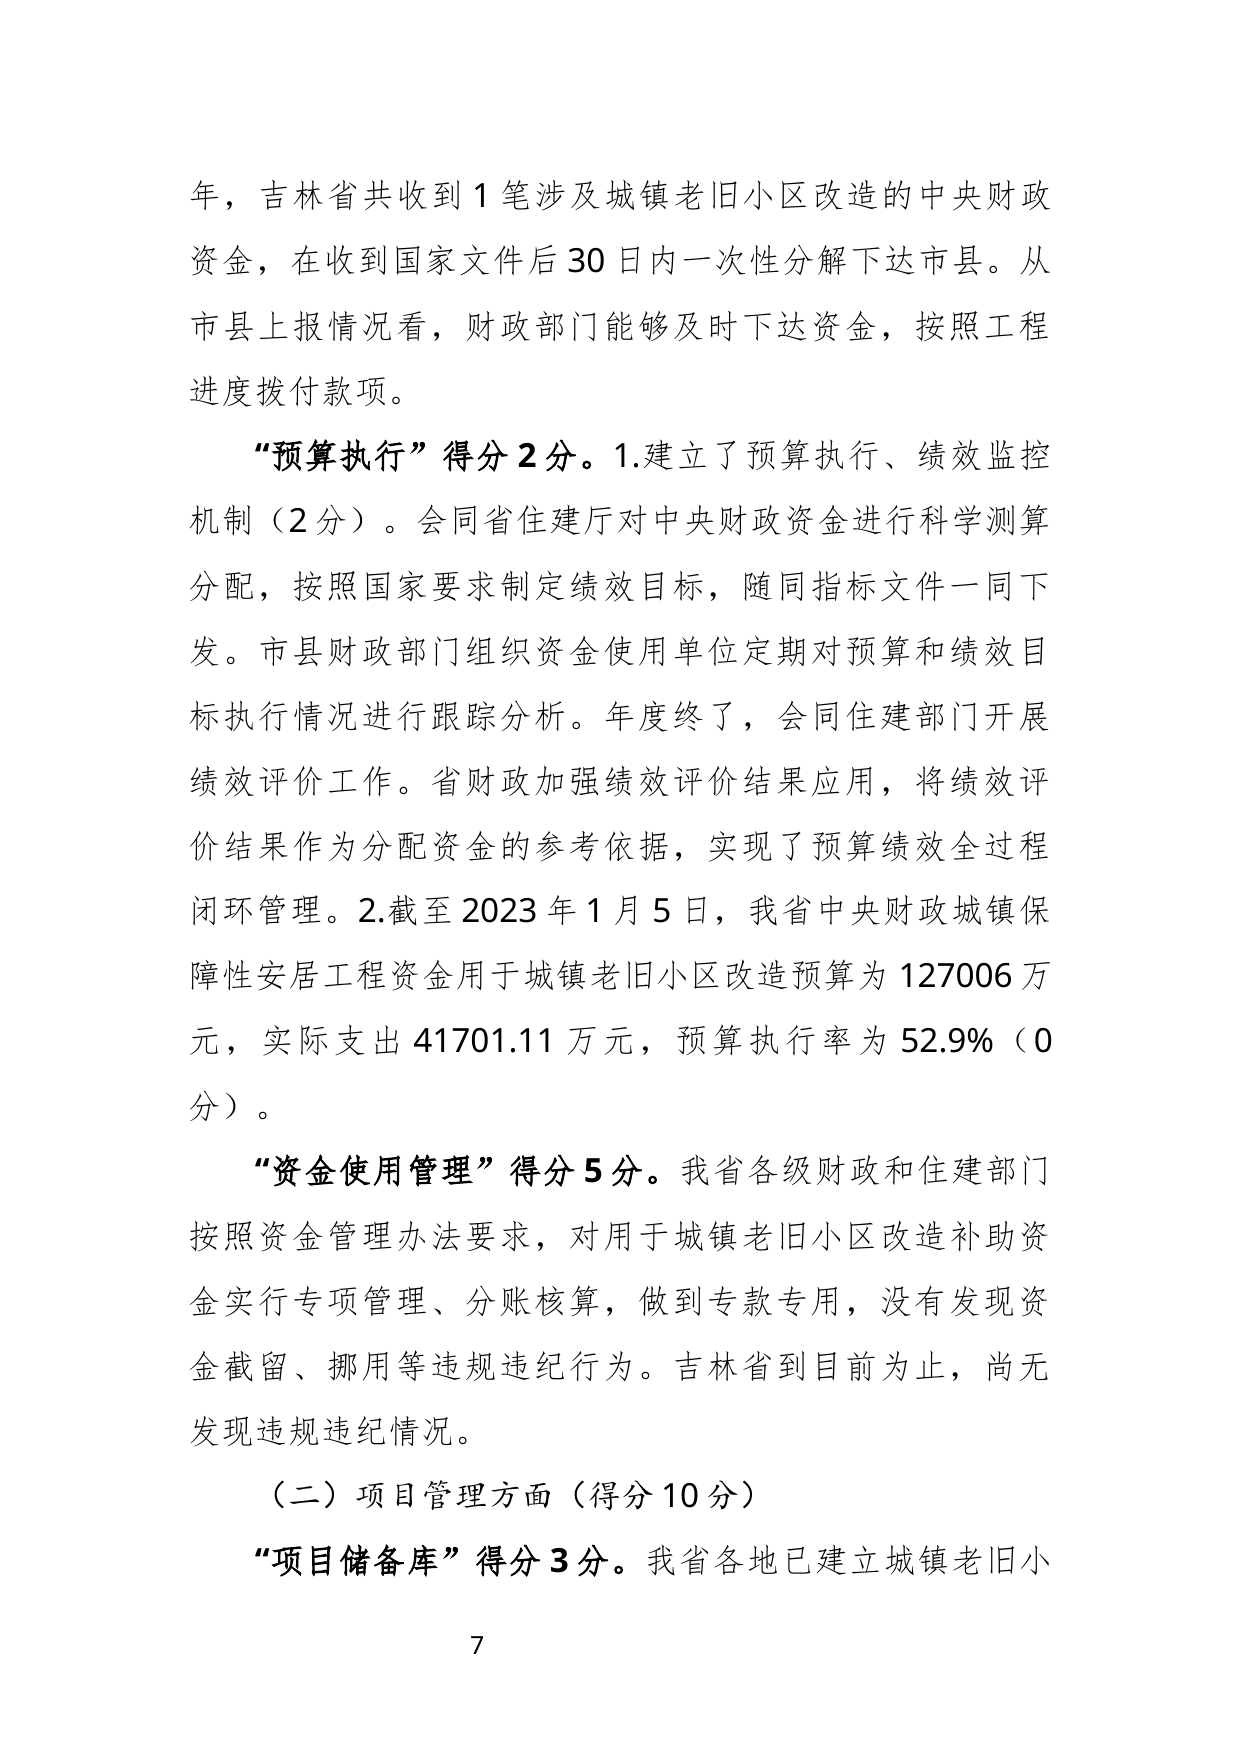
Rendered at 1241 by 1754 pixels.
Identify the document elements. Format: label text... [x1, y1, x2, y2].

text （二）项目管理方面（得分10分） [187, 1462, 1053, 1527]
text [187, 162, 1053, 422]
text “资金使用管理”得分5分。我省各级财政和住建部门按照资金管理办法要求，对用于城镇老旧小区改造补助资金实行专项管理、分账核算，做到专款专用，没有发现资金截留、挪用等违规违纪行为。吉林省到目前为止，尚无发现违规违纪情况。 [187, 1137, 1053, 1462]
text “预算执行”得分2分。1.建立了预算执行、绩效监控机制（2分）。会同省住建厅对中央财政资金进行科学测算分配，按照国家要求制定绩效目标，随同指标文件一同下发。市县财政部门组织资金使用单位定期对预算和绩效目标执行情况进行跟踪分析。年度终了，会同住建部门开展绩效评价工作。省财政加强绩效评价结果应用，将绩效评价结果作为分配资金的参考依据，实现了预算绩效全过程闭环管理。2.截至2023年1月5日，我省中央财政城镇保障性安居工程资金用于城镇老旧小区改造预算为127006万元，实际支出41701.11万元，预算执行率为52.9%（0分）。 [187, 422, 1053, 1137]
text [187, 1527, 1053, 1592]
